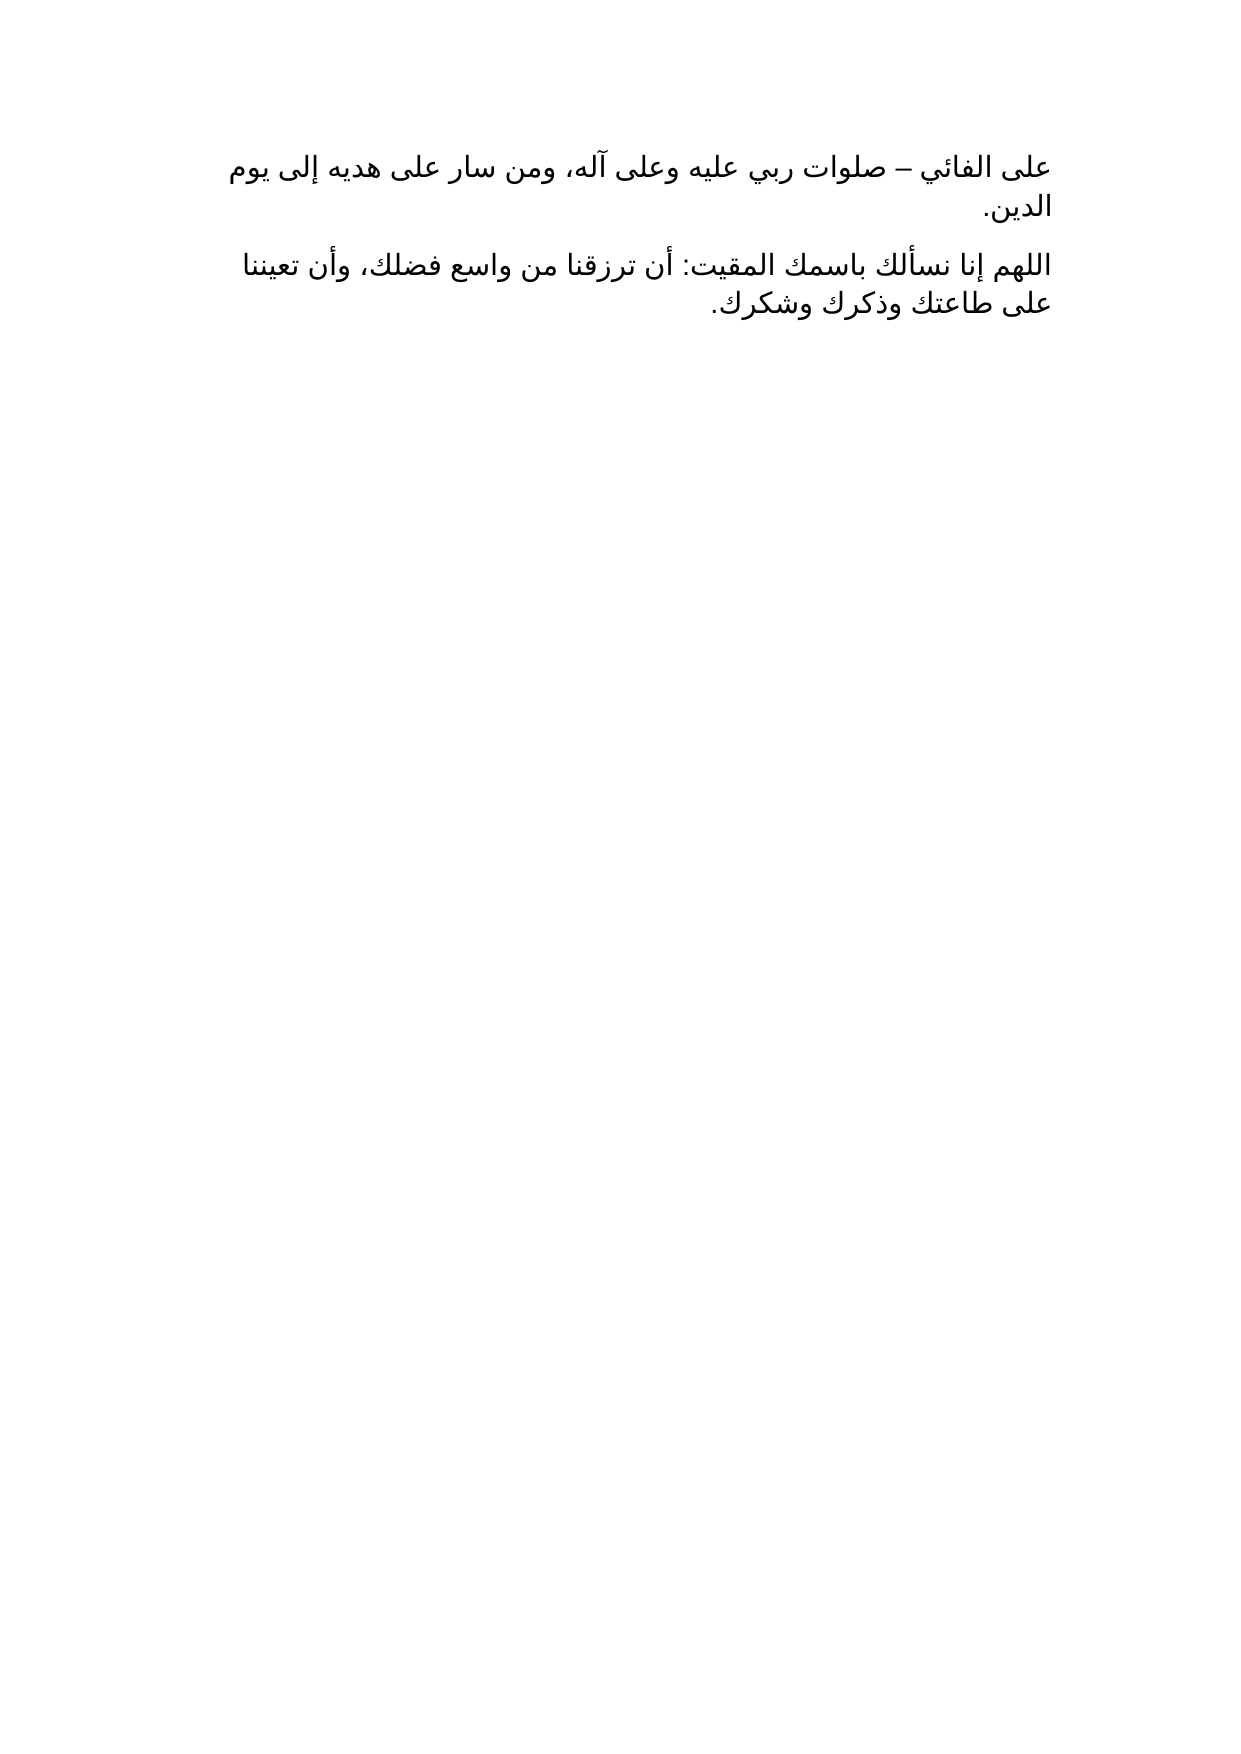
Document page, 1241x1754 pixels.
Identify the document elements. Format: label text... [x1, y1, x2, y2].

text اللهم إنا نسألك باسمك المقيت: أن ترزقنا من واسع فضلك، وأن تعيننا على طاعتك وذكرك وشكرك. [187, 248, 1053, 320]
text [187, 150, 1053, 222]
